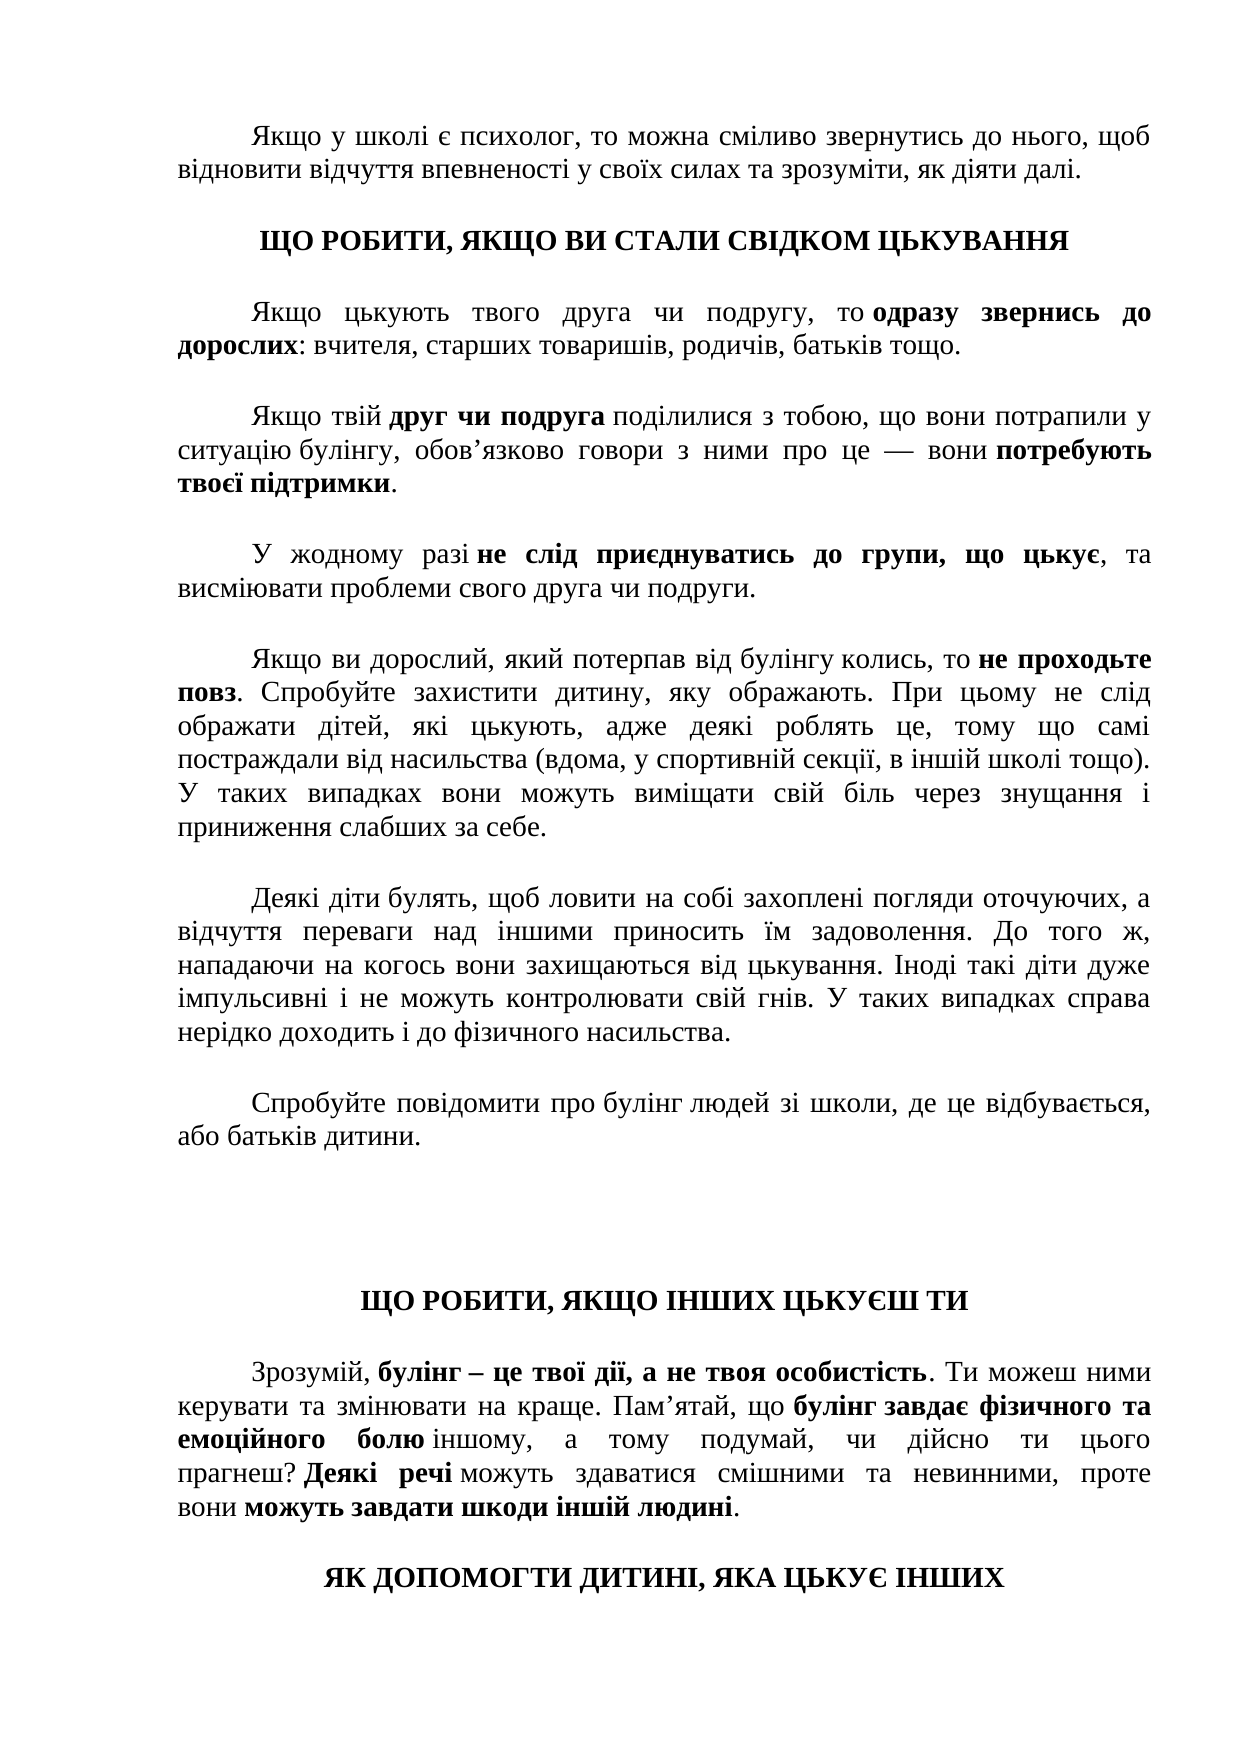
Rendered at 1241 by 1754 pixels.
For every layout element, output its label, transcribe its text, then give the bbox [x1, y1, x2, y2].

text ЩО РОБИТИ, ЯКЩО ВИ СТАЛИ СВІДКОМ ЦЬКУВАННЯ [177, 223, 1152, 256]
text Якщо у школі є психолог, то можна сміливо звернутись до нього, щоб відновити відчуття впевненості у своїх силах та зрозуміти, як діяти далі. [177, 118, 1152, 185]
text Зрозумій, булінг – це твої дії, а не твоя особистість. Ти можеш ними керувати та змінювати на краще. Пам’ятай, що булінг завдає фізичного та емоційного болю іншому, а тому подумай, чи дійсно ти цього прагнеш? Деякі речі можуть здаватися смішними та невинними, проте вони можуть завдати шкоди іншій людині. [177, 1354, 1152, 1522]
text Спробуйте повідомити про булінг людей зі школи, де це відбувається, або батьків дитини. [177, 1085, 1152, 1152]
text Якщо цькують твого друга чи подругу, то одразу звернись до дорослих: вчителя, старших товаришів, родичів, батьків тощо. [177, 294, 1152, 361]
text ЯК ДОПОМОГТИ ДИТИНІ, ЯКА ЦЬКУЄ ІНШИХ [177, 1560, 1152, 1593]
text ЩО РОБИТИ, ЯКЩО ІНШИХ ЦЬКУЄШ ТИ [177, 1283, 1152, 1317]
text Деякі діти булять, щоб ловити на собі захоплені погляди оточуючих, а відчуття переваги над іншими приносить їм задоволення. До того ж, нападаючи на когось вони захищаються від цькування. Іноді такі діти дуже імпульсивні і не можуть контролювати свій гнів. У таких випадках справа нерідко доходить і до фізичного насильства. [177, 880, 1152, 1047]
text Якщо твій друг чи подруга поділилися з тобою, що вони потрапили у ситуацію булінгу, обов’язково говори з ними про це — вони потребують твоєї підтримки. [177, 398, 1152, 499]
text Якщо ви дорослий, який потерпав від булінгу колись, то не проходьте повз. Спробуйте захистити дитину, яку ображають. При цьому не слід ображати дітей, які цькують, адже деякі роблять це, тому що самі постраждали від насильства (вдома, у спортивній секції, в іншій школі тощо). У таких випадках вони можуть виміщати свій біль через знущання і приниження слабших за себе. [177, 641, 1152, 842]
text У жодному разі не слід приєднуватись до групи, що цькує, та висміювати проблеми свого друга чи подруги. [177, 536, 1152, 603]
